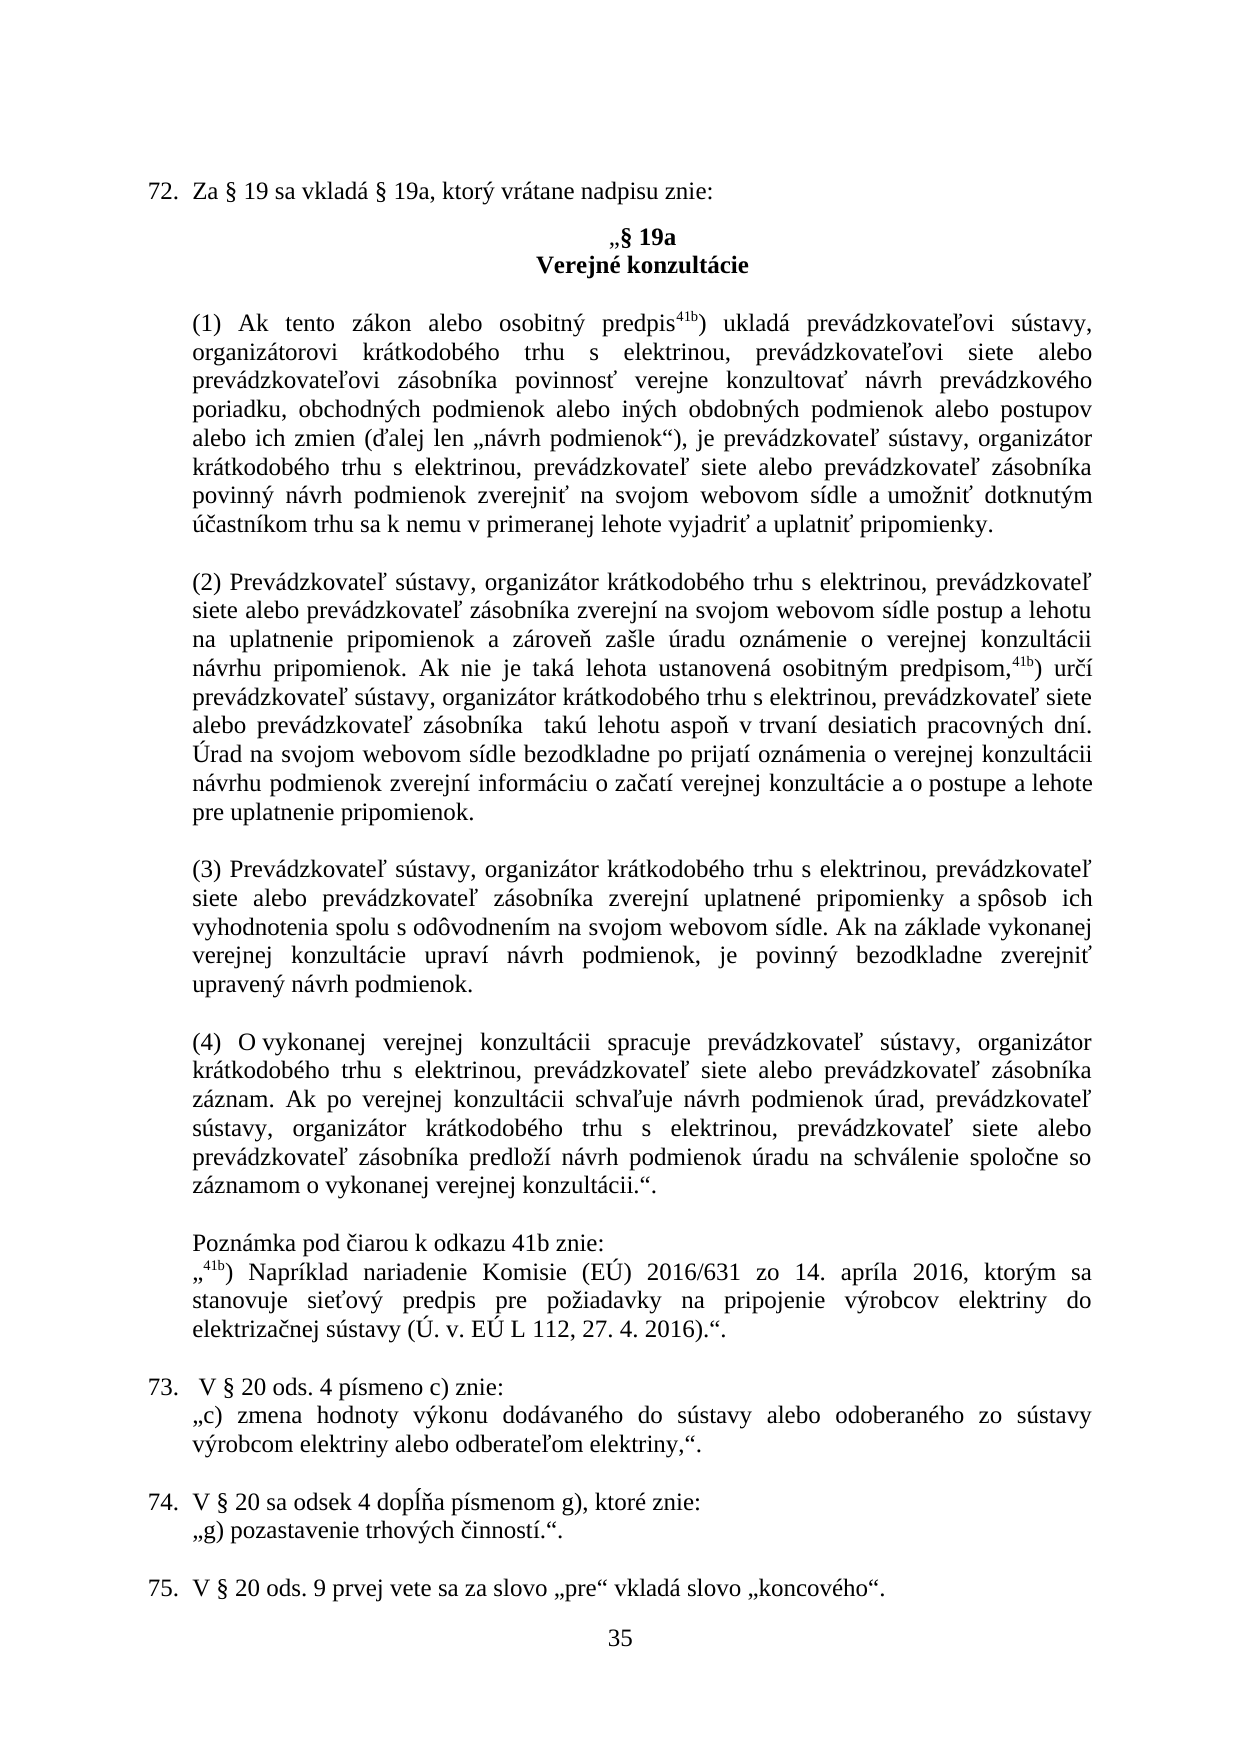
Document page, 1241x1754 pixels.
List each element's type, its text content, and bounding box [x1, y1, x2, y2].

list V § 20 sa odsek 4 dopĺňa písmenom g), ktoré znie: [148, 1487, 1093, 1516]
text Poznámka pod čiarou k odkazu 41b znie: [192, 1228, 1093, 1257]
text „41b) Napríklad nariadenie Komisie (EÚ) 2016/631 zo 14. apríla 2016, ktorým sa stanovuje sieťový predpis pre požiadavky na pripojenie výrobcov elektriny do elektrizačnej sústavy (Ú. v. EÚ L 112, 27. 4. 2016).“. [192, 1257, 1093, 1343]
list „g) pozastavenie trhových činností.“. [192, 1516, 1093, 1544]
text (3) Prevádzkovateľ sústavy, organizátor krátkodobého trhu s elektrinou, prevádzkovateľ siete alebo prevádzkovateľ zásobníka zverejní uplatnené pripomienky a spôsob ich vyhodnotenia spolu s odôvodnením na svojom webovom sídle. Ak na základe vykonanej verejnej konzultácie upraví návrh podmienok, je povinný bezodkladne zverejniť upravený návrh podmienok. [192, 854, 1093, 998]
subtitle „§ 19a [192, 222, 1093, 251]
list V § 20 ods. 4 písmeno c) znie: [148, 1372, 1093, 1401]
text (4) O vykonanej verejnej konzultácii spracuje prevádzkovateľ sústavy, organizátor krátkodobého trhu s elektrinou, prevádzkovateľ siete alebo prevádzkovateľ zásobníka záznam. Ak po verejnej konzultácii schvaľuje návrh podmienok úrad, prevádzkovateľ sústavy, organizátor krátkodobého trhu s elektrinou, prevádzkovateľ siete alebo prevádzkovateľ zásobníka predloží návrh podmienok úradu na schválenie spoločne so záznamom o vykonanej verejnej konzultácii.“. [192, 1027, 1093, 1199]
list V § 20 ods. 9 prvej vete sa za slovo „pre“ vkladá slovo „koncového“. [148, 1573, 1093, 1602]
text (2) Prevádzkovateľ sústavy, organizátor krátkodobého trhu s elektrinou, prevádzkovateľ siete alebo prevádzkovateľ zásobníka zverejní na svojom webovom sídle postup a lehotu na uplatnenie pripomienok a zároveň zašle úradu oznámenie o verejnej konzultácii návrhu pripomienok. Ak nie je taká lehota ustanovená osobitným predpisom,41b) určí prevádzkovateľ sústavy, organizátor krátkodobého trhu s elektrinou, prevádzkovateľ siete alebo prevádzkovateľ zásobníka takú lehotu aspoň v trvaní desiatich pracovných dní. Úrad na svojom webovom sídle bezodkladne po prijatí oznámenia o verejnej konzultácii návrhu podmienok zverejní informáciu o začatí verejnej konzultácie a o postupe a lehote pre uplatnenie pripomienok. [192, 567, 1093, 826]
text Verejné konzultácie [192, 251, 1093, 279]
list Za § 19 sa vkladá § 19a, ktorý vrátane nadpisu znie: [148, 176, 1093, 205]
list „c) zmena hodnoty výkonu dodávaného do sústavy alebo odoberaného zo sústavy výrobcom elektriny alebo odberateľom elektriny,“. [192, 1401, 1093, 1458]
text (1) Ak tento zákon alebo osobitný predpis41b) ukladá prevádzkovateľovi sústavy, organizátorovi krátkodobého trhu s elektrinou, prevádzkovateľovi siete alebo prevádzkovateľovi zásobníka povinnosť verejne konzultovať návrh prevádzkového poriadku, obchodných podmienok alebo iných obdobných podmienok alebo postupov alebo ich zmien (ďalej len „návrh podmienok“), je prevádzkovateľ sústavy, organizátor krátkodobého trhu s elektrinou, prevádzkovateľ siete alebo prevádzkovateľ zásobníka povinný návrh podmienok zverejniť na svojom webovom sídle a umožniť dotknutým účastníkom trhu sa k nemu v primeranej lehote vyjadriť a uplatniť pripomienky. [192, 308, 1093, 538]
